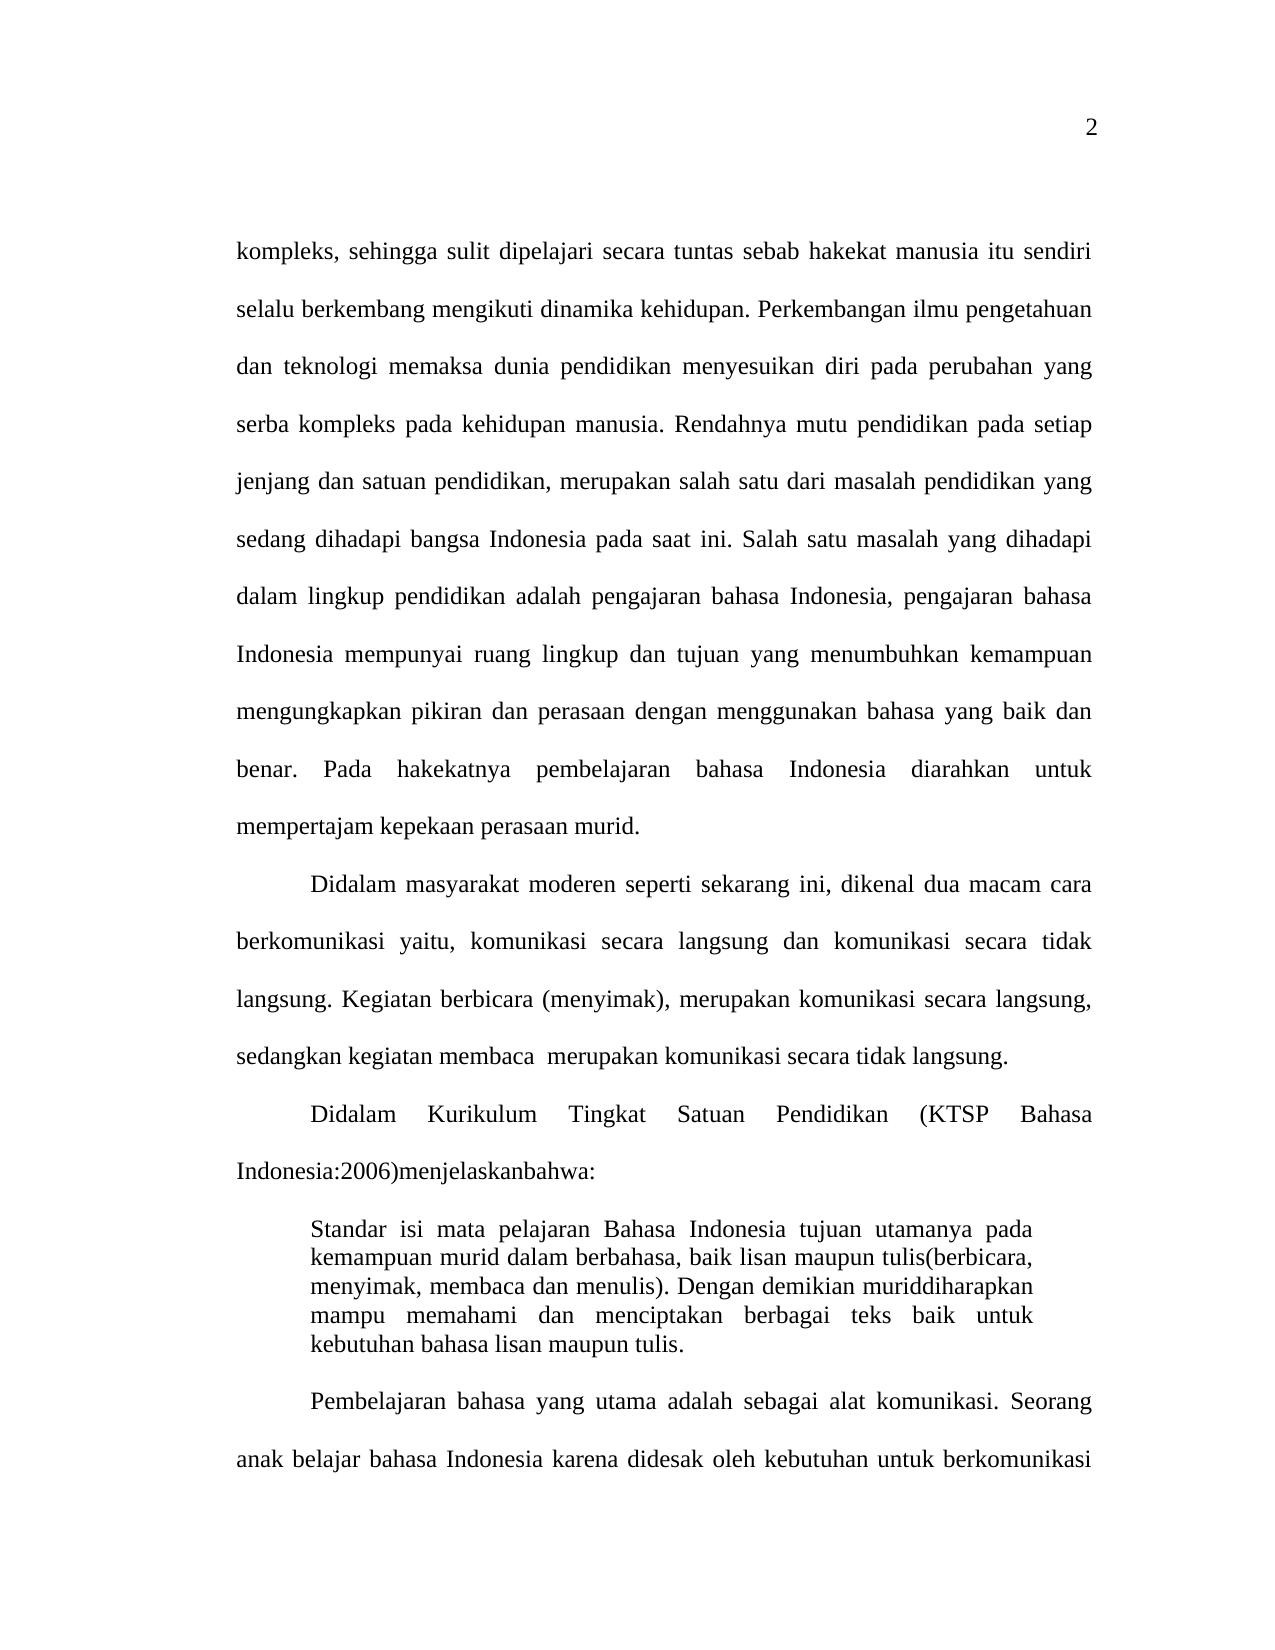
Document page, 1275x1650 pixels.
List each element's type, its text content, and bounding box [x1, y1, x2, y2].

text Didalam masyarakat moderen seperti sekarang ini, dikenal dua macam cara berkomunikasi yaitu, komunikasi secara langsung dan komunikasi secara tidak langsung. Kegiatan berbicara (menyimak), merupakan komunikasi secara langsung, sedangkan kegiatan membaca merupakan komunikasi secara tidak langsung. [236, 869, 1093, 1070]
text Didalam Kurikulum Tingkat Satuan Pendidikan (KTSP Bahasa Indonesia:2006)menjelaskanbahwa: [236, 1099, 1093, 1185]
text Standar isi mata pelajaran Bahasa Indonesia tujuan utamanya pada kemampuan murid dalam berbahasa, baik lisan maupun tulis(berbicara, menyimak, membaca dan menulis). Dengan demikian muriddiharapkan mampu memahami dan menciptakan berbagai teks baik untuk kebutuhan bahasa lisan maupun tulis. [310, 1214, 1034, 1357]
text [236, 1386, 1093, 1472]
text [236, 236, 1093, 840]
